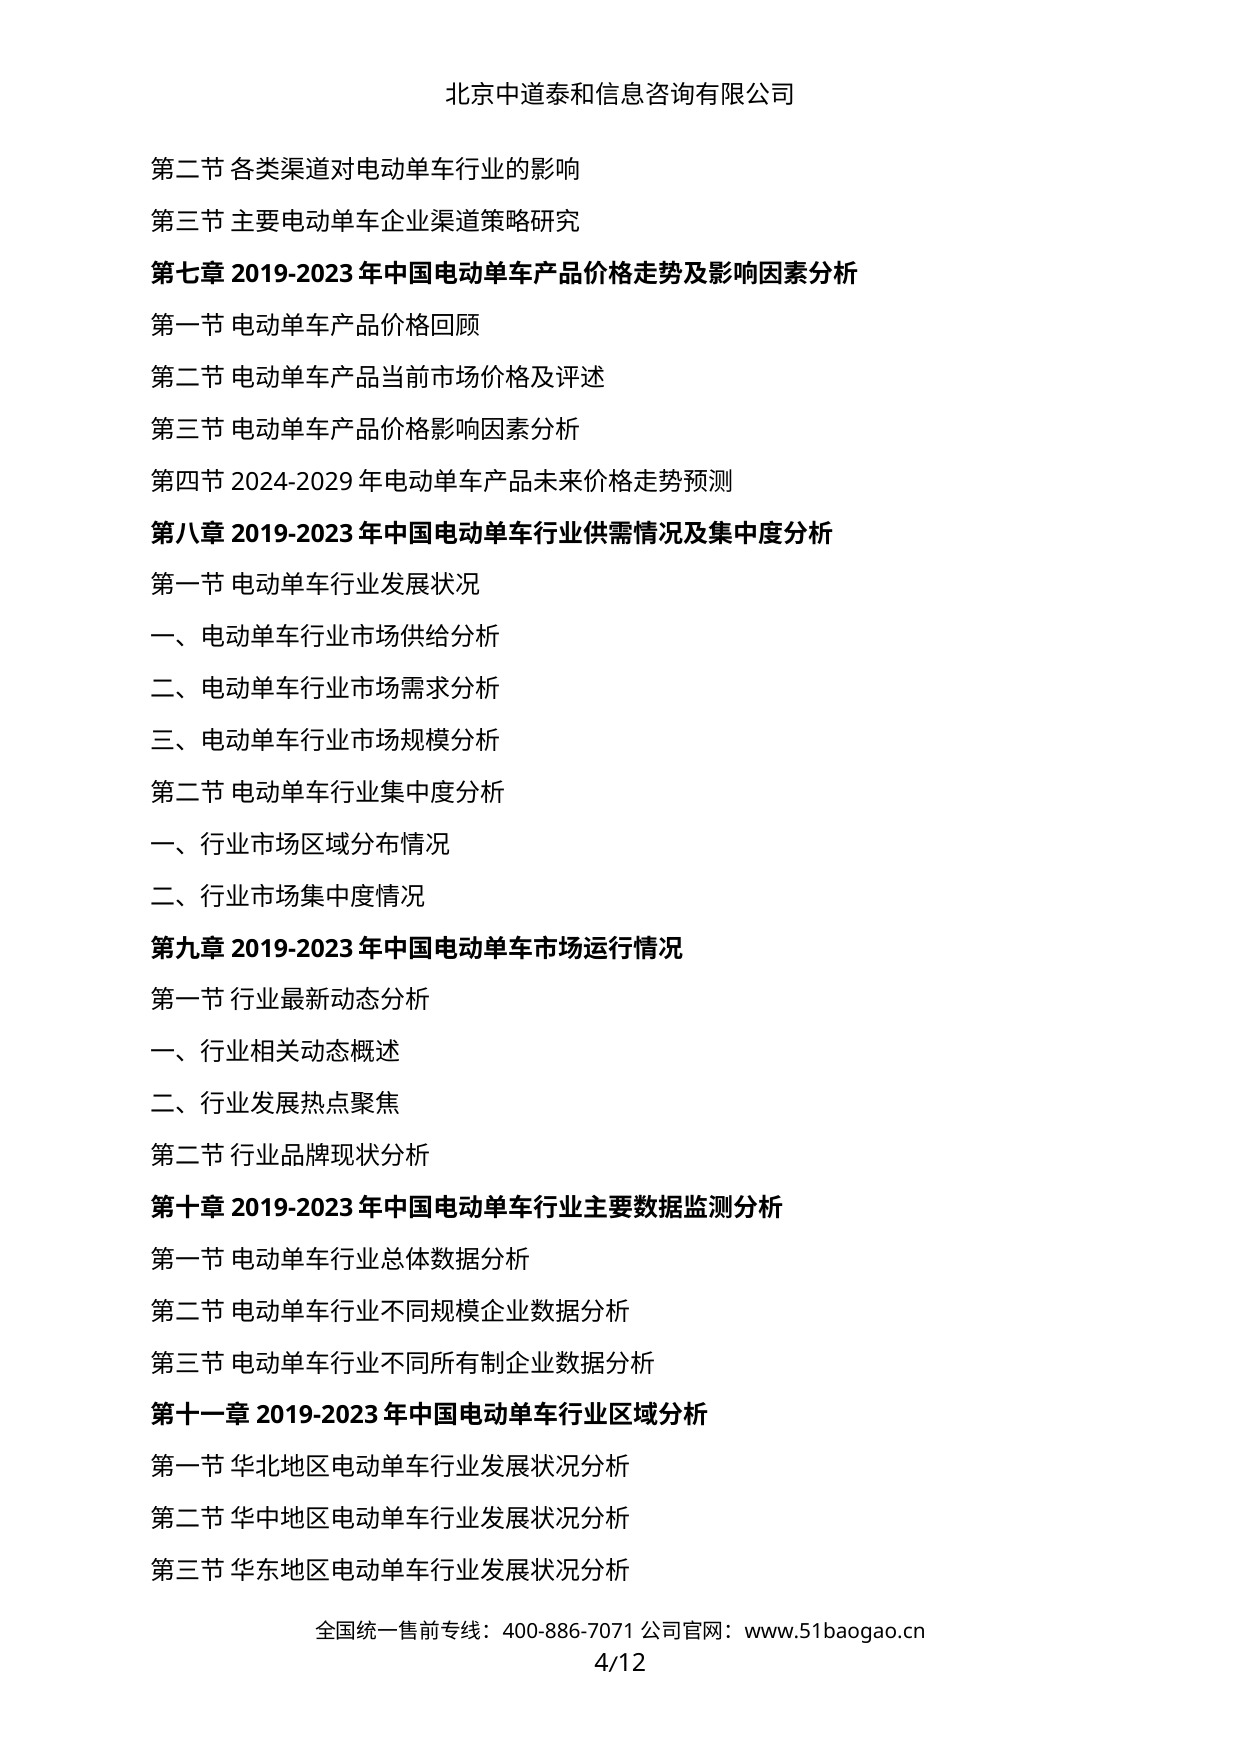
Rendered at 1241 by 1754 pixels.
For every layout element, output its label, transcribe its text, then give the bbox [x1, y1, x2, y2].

text 第二节 电动单车行业集中度分析 [150, 772, 1090, 809]
text 第九章 2019-2023年中国电动单车市场运行情况 [150, 928, 1090, 964]
text 第三节 电动单车产品价格影响因素分析 [150, 409, 1090, 446]
text 第三节 华东地区电动单车行业发展状况分析 [150, 1551, 1090, 1587]
text 第一节 行业最新动态分析 [150, 980, 1090, 1016]
text 第二节 电动单车产品当前市场价格及评述 [150, 357, 1090, 394]
text 一、电动单车行业市场供给分析 [150, 617, 1090, 653]
text 一、行业市场区域分布情况 [150, 824, 1090, 861]
text 第七章 2019-2023年中国电动单车产品价格走势及影响因素分析 [150, 254, 1090, 290]
text 第十章 2019-2023年中国电动单车行业主要数据监测分析 [150, 1187, 1090, 1224]
text 第三节 电动单车行业不同所有制企业数据分析 [150, 1343, 1090, 1379]
text 二、电动单车行业市场需求分析 [150, 669, 1090, 705]
text 第一节 电动单车产品价格回顾 [150, 306, 1090, 342]
text 第二节 行业品牌现状分析 [150, 1136, 1090, 1172]
text 第三节 主要电动单车企业渠道策略研究 [150, 202, 1090, 238]
text 第四节 2024-2029年电动单车产品未来价格走势预测 [150, 461, 1090, 497]
text 第一节 华北地区电动单车行业发展状况分析 [150, 1447, 1090, 1483]
text 第二节 电动单车行业不同规模企业数据分析 [150, 1291, 1090, 1327]
text 第一节 电动单车行业总体数据分析 [150, 1239, 1090, 1276]
text 第二节 各类渠道对电动单车行业的影响 [150, 150, 1090, 186]
text 第二节 华中地区电动单车行业发展状况分析 [150, 1499, 1090, 1535]
text 三、电动单车行业市场规模分析 [150, 721, 1090, 757]
text 一、行业相关动态概述 [150, 1032, 1090, 1068]
text 第十一章 2019-2023年中国电动单车行业区域分析 [150, 1395, 1090, 1431]
text 二、行业发展热点聚焦 [150, 1084, 1090, 1120]
text 第八章 2019-2023年中国电动单车行业供需情况及集中度分析 [150, 513, 1090, 549]
text 二、行业市场集中度情况 [150, 876, 1090, 912]
text 第一节 电动单车行业发展状况 [150, 565, 1090, 601]
